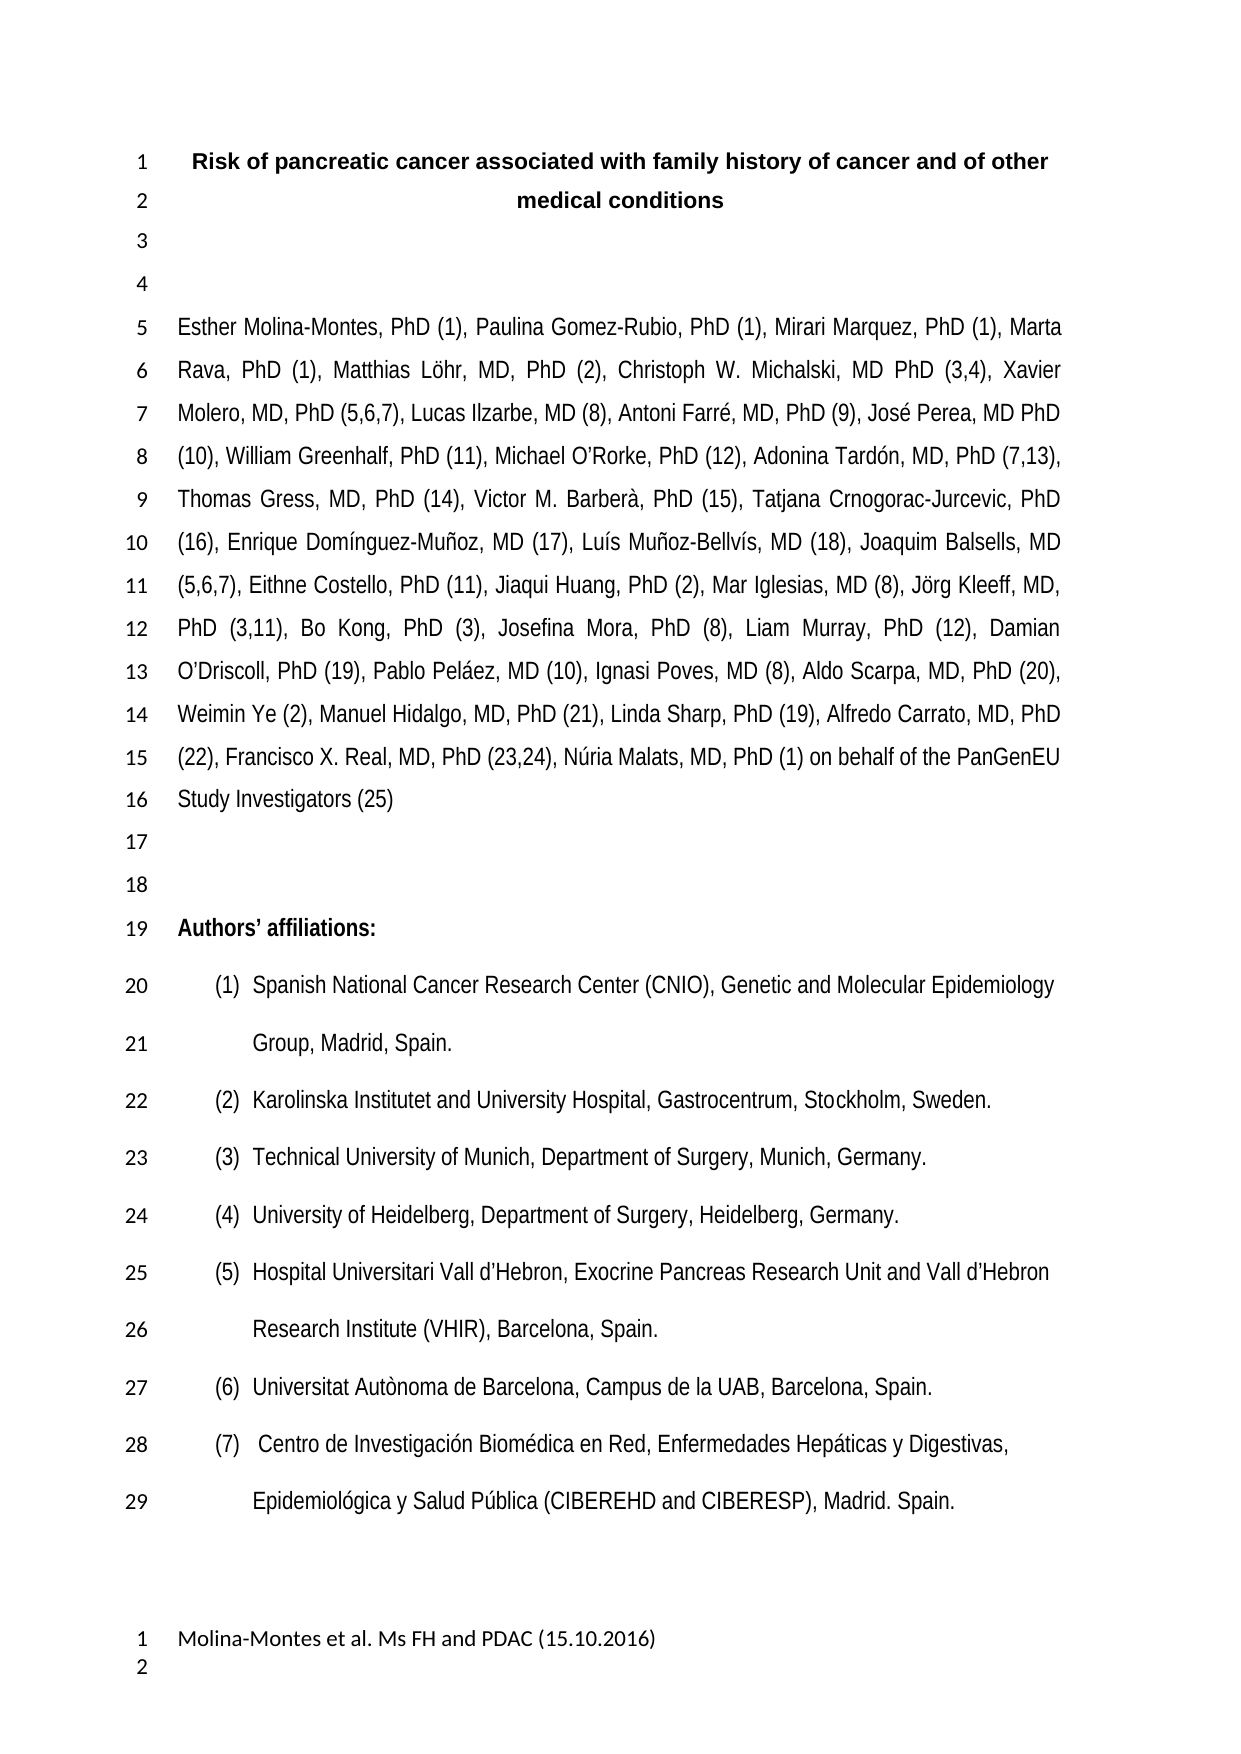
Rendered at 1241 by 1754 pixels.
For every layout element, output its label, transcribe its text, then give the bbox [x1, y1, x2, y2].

text Risk of pancreatic cancer associated with family history of cancer and of other medical conditions [177, 148, 1063, 213]
list Universitat Autònoma de Barcelona, Campus de la UAB, Barcelona, Spain. [215, 1372, 1063, 1400]
list Centro de Investigación Biomédica en Red, Enfermedades Hepáticas y Digestivas, Epidemiológica y Salud Pública (CIBEREHD and CIBERESP), Madrid. Spain. [215, 1429, 1063, 1515]
list Karolinska Institutet and University Hospital, Gastrocentrum, Stockholm, Sweden. [215, 1085, 1063, 1114]
list Technical University of Munich, Department of Surgery, Munich, Germany. [215, 1142, 1063, 1171]
text Authors’ affiliations: [177, 913, 1063, 942]
text Esther Molina-Montes, PhD (1), Paulina Gomez-Rubio, PhD (1), Mirari Marquez, PhD (1), Marta Rava, PhD (1), Matthias Löhr, MD, PhD (2), Christoph W. Michalski, MD PhD (3,4), Xavier Molero, MD, PhD (5,6,7), Lucas Ilzarbe, MD (8), Antoni Farré, MD, PhD (9), José Perea, MD PhD (10), William Greenhalf, PhD (11), Michael O’Rorke, PhD (12), Adonina Tardón, MD, PhD (7,13), Thomas Gress, MD, PhD (14), Victor M. Barberà, PhD (15), Tatjana Crnogorac-Jurcevic, PhD (16), Enrique Domínguez-Muñoz, MD (17), Luís Muñoz-Bellvís, MD (18), Joaquim Balsells, MD (5,6,7), Eithne Costello, PhD (11), Jiaqui Huang, PhD (2), Mar Iglesias, MD (8), Jörg Kleeff, MD, PhD (3,11), Bo Kong, PhD (3), Josefina Mora, PhD (8), Liam Murray, PhD (12), Damian O’Driscoll, PhD (19), Pablo Peláez, MD (10), Ignasi Poves, MD (8), Aldo Scarpa, MD, PhD (20), Weimin Ye (2), Manuel Hidalgo, MD, PhD (21), Linda Sharp, PhD (19), Alfredo Carrato, MD, PhD (22), Francisco X. Real, MD, PhD (23,24), Núria Malats, MD, PhD (1) on behalf of the PanGenEU Study Investigators (25) [177, 312, 1063, 813]
list Hospital Universitari Vall d’Hebron, Exocrine Pancreas Research Unit and Vall d’Hebron Research Institute (VHIR), Barcelona, Spain. [215, 1257, 1063, 1343]
list University of Heidelberg, Department of Surgery, Heidelberg, Germany. [215, 1200, 1063, 1228]
list Spanish National Cancer Research Center (CNIO), Genetic and Molecular Epidemiology Group, Madrid, Spain. [215, 971, 1063, 1056]
